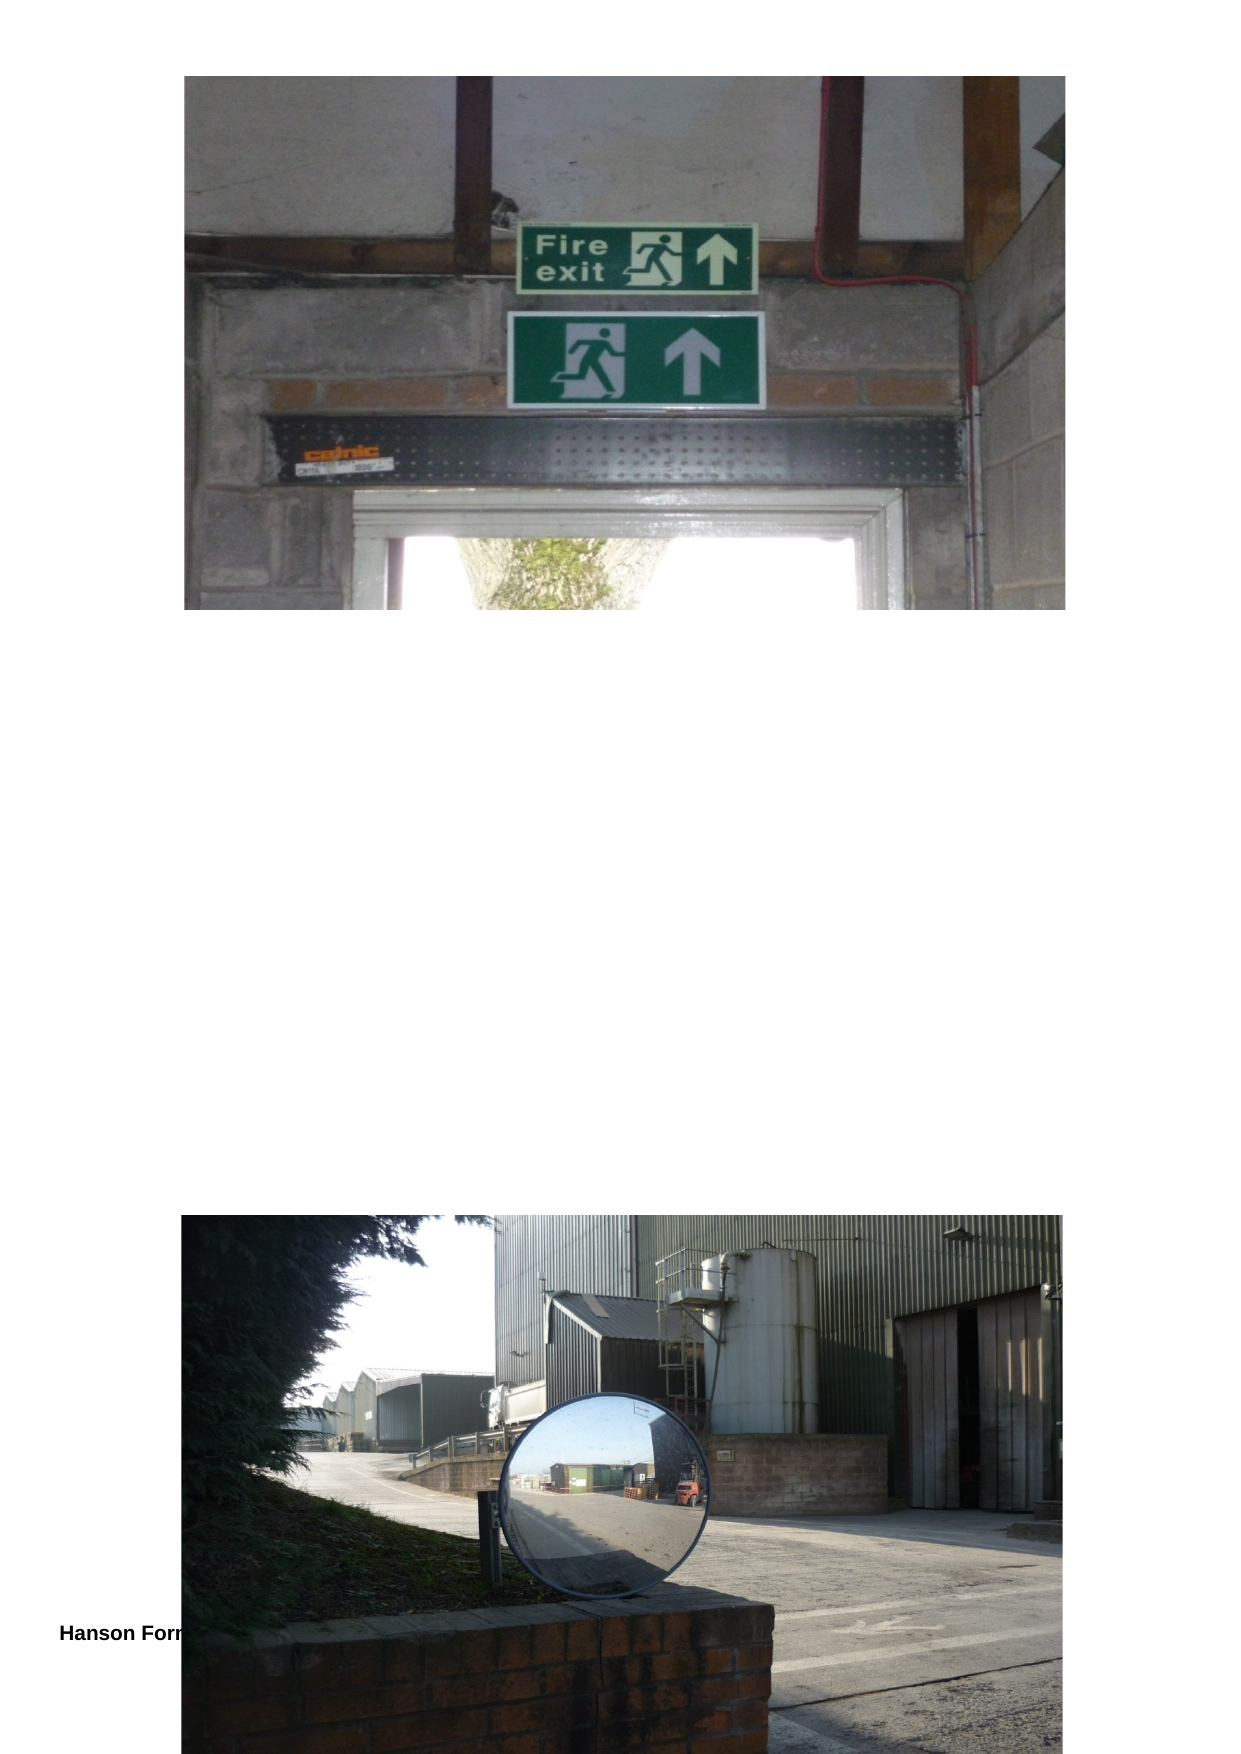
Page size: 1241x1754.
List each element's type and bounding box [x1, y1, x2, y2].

picture [184, 76, 1066, 610]
picture [181, 1215, 1063, 1754]
